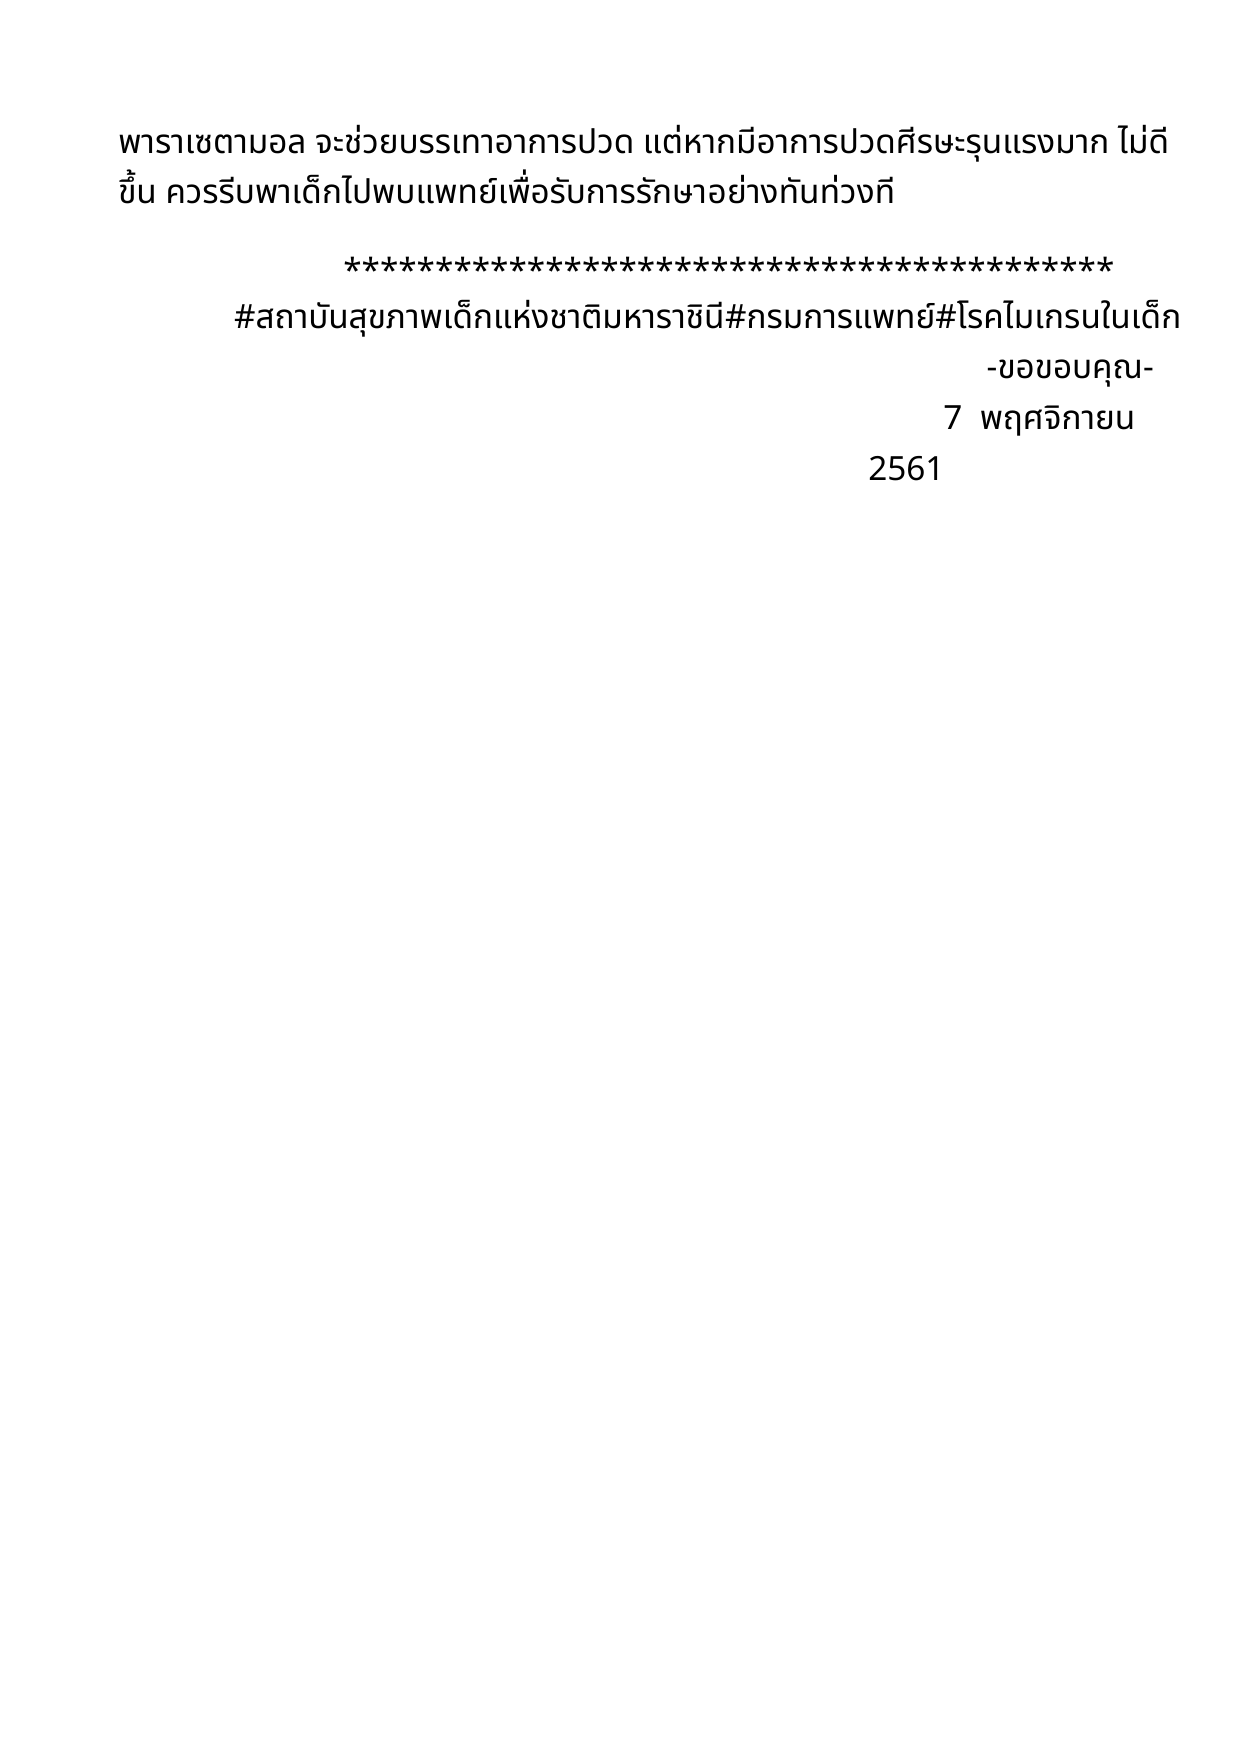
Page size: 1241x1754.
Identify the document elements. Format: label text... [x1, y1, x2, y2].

text -ขอขอบคุณ- [868, 343, 1181, 394]
text #สถาบันสุขภาพเด็กแห่งชาติมหาราชินี#กรมการแพทย์#โรคไมเกรนในเด็ก [118, 292, 1181, 343]
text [118, 118, 1181, 219]
text 7 พฤศจิกายน 2561 [868, 394, 1181, 490]
text ****************************************** [343, 219, 1181, 292]
